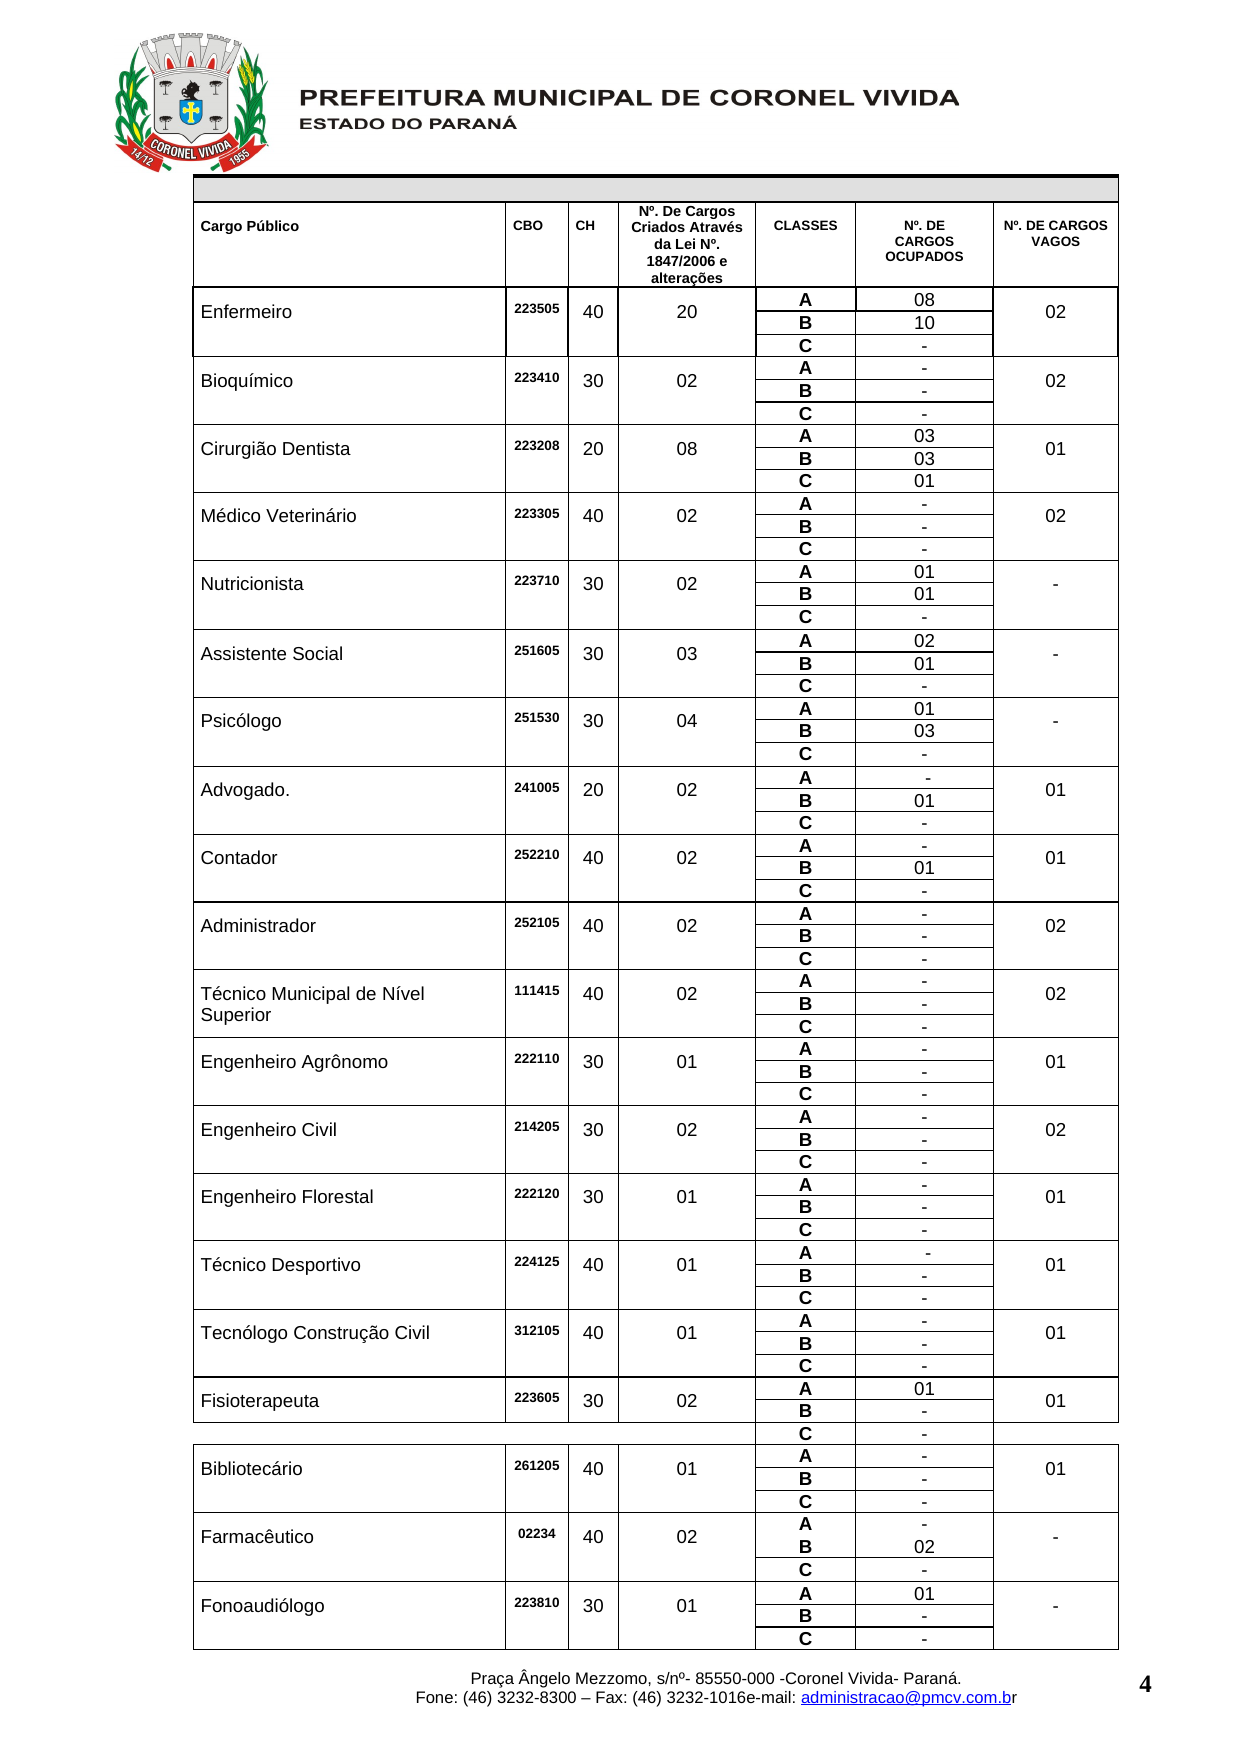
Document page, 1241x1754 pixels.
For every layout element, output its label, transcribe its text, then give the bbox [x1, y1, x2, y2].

table_cell A [757, 288, 855, 310]
table_cell 01 [619, 1445, 755, 1512]
table_cell 01 [856, 583, 993, 605]
table_cell 01 [856, 561, 993, 582]
table_cell A [756, 561, 855, 582]
table_cell Técnico Municipal de Nível Superior [194, 970, 505, 1037]
table_cell - [856, 1628, 993, 1649]
table_cell - [856, 1310, 993, 1331]
table_cell CLASSES [756, 203, 855, 286]
table_cell 08 [857, 288, 992, 310]
table_cell B [756, 789, 855, 811]
table_cell B [756, 1332, 855, 1354]
table_cell Nº. DE CARGOS OCUPADOS [856, 203, 993, 286]
table_cell B [756, 583, 855, 605]
table_cell Bibliotecário [194, 1445, 505, 1512]
table_cell 02 [994, 493, 1118, 559]
table_cell B [756, 857, 855, 879]
table_cell - [856, 1355, 993, 1376]
table_cell 08 [619, 425, 755, 492]
table_cell - [856, 1332, 993, 1354]
table_cell C [757, 335, 855, 356]
table_cell 30 [569, 561, 618, 629]
table_cell 40 [569, 1310, 618, 1376]
table_cell 40 [569, 970, 618, 1037]
table_cell 01 [994, 1241, 1118, 1309]
table_cell Engenheiro Civil [194, 1106, 505, 1173]
table_cell - [994, 1513, 1118, 1581]
table_cell - [856, 606, 993, 629]
table_cell 01 [856, 1378, 993, 1399]
table_cell 30 [569, 630, 618, 697]
table_cell Médico Veterinário [194, 493, 505, 559]
table_cell - [856, 1400, 993, 1422]
picture [114, 33, 960, 173]
table_cell - [856, 1061, 993, 1082]
table_cell 01 [856, 857, 993, 879]
table_cell - [856, 880, 993, 901]
table_cell C [756, 538, 855, 559]
table_cell C [756, 1628, 855, 1649]
table_cell Advogado. [194, 767, 505, 833]
table_cell - [856, 1083, 993, 1105]
table_cell - [856, 1129, 993, 1150]
table_cell - [856, 335, 992, 356]
table_cell C [756, 743, 855, 766]
table_cell 30 [569, 1106, 618, 1173]
table_cell B [756, 653, 855, 674]
table_cell 223810 [506, 1582, 568, 1649]
table_cell A [756, 1106, 855, 1127]
table_cell - [856, 538, 993, 559]
table_cell 01 [619, 1310, 755, 1376]
table_cell 30 [569, 1378, 618, 1422]
table_cell A [756, 835, 855, 856]
table_cell - [856, 357, 993, 379]
table_cell Técnico Desportivo [194, 1241, 505, 1309]
table_cell A [756, 1241, 855, 1263]
table_cell CBO [506, 203, 568, 286]
table_cell - [856, 903, 993, 924]
table_cell 01 [994, 1378, 1118, 1422]
table_cell 01 [856, 470, 993, 492]
table_cell C [756, 403, 855, 424]
table_cell - [856, 515, 993, 537]
table_cell 40 [569, 1241, 618, 1309]
table_cell 01 [856, 698, 993, 719]
table_cell 01 [619, 1241, 755, 1309]
table_cell - [856, 1513, 993, 1535]
table_cell - [856, 1423, 993, 1444]
table_cell 252210 [506, 835, 568, 901]
table_cell B [756, 1265, 855, 1286]
table_cell Nutricionista [194, 561, 505, 629]
table_cell Contador [194, 835, 505, 901]
table_cell 02 [619, 767, 755, 833]
table_cell C [756, 1558, 855, 1581]
table_cell A [756, 425, 855, 447]
table_cell - [856, 675, 993, 697]
table_cell 30 [569, 1582, 618, 1649]
table_cell B [756, 925, 855, 947]
table_cell A [756, 1582, 855, 1604]
table_cell - [856, 380, 993, 401]
table_cell 01 [856, 1582, 993, 1604]
table_cell - [856, 1174, 993, 1195]
table_cell - [856, 1558, 993, 1581]
table_cell B [756, 448, 855, 469]
table_cell 222110 [506, 1038, 568, 1105]
table_cell 261205 [506, 1445, 568, 1512]
table_cell Cirurgião Dentista [194, 425, 505, 492]
table_cell - [856, 1038, 993, 1059]
table_cell 223605 [506, 1378, 568, 1422]
table_cell 30 [569, 1174, 618, 1240]
table_cell 30 [569, 357, 618, 424]
table_cell A [756, 1038, 855, 1059]
table_cell 02 [856, 1535, 993, 1557]
table_cell 01 [994, 835, 1118, 901]
table_cell A [756, 767, 855, 788]
table_cell C [756, 1355, 855, 1376]
table_cell - [856, 403, 993, 424]
table_cell 04 [619, 698, 755, 766]
table_cell Engenheiro Florestal [194, 1174, 505, 1240]
table_cell - [856, 1468, 993, 1489]
table_cell C [756, 1491, 855, 1512]
table_cell C [756, 880, 855, 901]
table_cell 02 [619, 970, 755, 1037]
table_cell A [756, 698, 855, 719]
table_cell 01 [994, 425, 1118, 492]
table_cell 223410 [506, 357, 568, 424]
table_cell B [756, 720, 855, 742]
table_cell 252105 [506, 903, 568, 969]
table_cell Tecnólogo Construção Civil [194, 1310, 505, 1376]
table_cell - [856, 767, 993, 788]
table_cell 224125 [506, 1241, 568, 1309]
table_cell 01 [619, 1582, 755, 1649]
table_cell 01 [856, 653, 993, 674]
table_cell B [756, 1400, 855, 1422]
table_cell - [994, 698, 1118, 766]
table_cell - [994, 561, 1118, 629]
table_cell 01 [994, 1174, 1118, 1240]
table_cell A [756, 1513, 855, 1535]
table_cell A [756, 1174, 855, 1195]
table_cell 222120 [506, 1174, 568, 1240]
table_cell C [756, 1287, 855, 1309]
table_cell Administrador [194, 903, 505, 969]
table_cell B [756, 380, 855, 401]
table_cell B [756, 1196, 855, 1218]
table_cell 02 [619, 357, 755, 424]
table_cell Nº. De Cargos Criados Através da Lei Nº. 1847/2006 e alterações [619, 203, 755, 286]
table_cell 01 [856, 789, 993, 811]
table_cell 312105 [506, 1310, 568, 1376]
table_cell C [756, 1083, 855, 1105]
table_cell - [994, 1582, 1118, 1649]
table_cell - [856, 493, 993, 514]
table_cell 02 [994, 288, 1117, 356]
table_cell 02 [619, 903, 755, 969]
table_cell 251605 [506, 630, 568, 697]
table_cell Nº. DE CARGOS VAGOS [994, 203, 1118, 286]
table_cell 40 [569, 835, 618, 901]
table_cell 111415 [506, 970, 568, 1037]
table_cell - [856, 1265, 993, 1286]
table_cell A [756, 903, 855, 924]
table_cell 20 [569, 425, 618, 492]
table_cell - [856, 948, 993, 969]
table_cell Enfermeiro [194, 288, 505, 356]
table_cell Psicólogo [194, 698, 505, 766]
table_header Grupo Ocupacional V Agente Profissional I [194, 178, 1118, 201]
table_cell B [756, 1468, 855, 1489]
table_cell 03 [856, 425, 993, 447]
table_cell 02 [619, 1378, 755, 1422]
table_cell B [756, 515, 855, 537]
table_cell B [756, 1129, 855, 1150]
table_cell 02 [994, 970, 1118, 1037]
table_cell B [756, 993, 855, 1014]
table_cell 40 [569, 1445, 618, 1512]
table_cell - [856, 743, 993, 766]
table_cell C [756, 1219, 855, 1240]
table_cell 251530 [506, 698, 568, 766]
table_cell 02 [619, 1513, 755, 1581]
table_cell 02 [619, 493, 755, 559]
table_cell A [756, 970, 855, 992]
table_cell C [756, 675, 855, 697]
table_cell 02234 [506, 1513, 568, 1581]
table_cell Bioquímico [194, 357, 505, 424]
table_cell 02 [619, 1106, 755, 1173]
table_cell B [756, 1535, 855, 1557]
table_cell 214205 [506, 1106, 568, 1173]
table_cell CH [569, 203, 618, 286]
table_cell 223505 [507, 288, 567, 356]
table_cell - [856, 1151, 993, 1173]
table_cell 01 [619, 1174, 755, 1240]
table_cell - [856, 1219, 993, 1240]
table_cell - [994, 630, 1118, 697]
table_cell - [856, 835, 993, 856]
table_cell 01 [994, 1445, 1118, 1512]
table_cell A [756, 493, 855, 514]
table_cell C [756, 1423, 855, 1444]
table_cell A [756, 630, 855, 651]
table_cell A [756, 1445, 855, 1467]
table_cell 01 [619, 1038, 755, 1105]
table_cell Assistente Social [194, 630, 505, 697]
table_cell - [856, 1491, 993, 1512]
table_cell 03 [619, 630, 755, 697]
table_cell 03 [856, 720, 993, 742]
table_cell 223710 [506, 561, 568, 629]
table_cell 02 [994, 903, 1118, 969]
table_cell 40 [569, 493, 618, 559]
table_cell 01 [994, 1038, 1118, 1105]
table_cell 20 [619, 288, 755, 356]
table_cell 02 [619, 561, 755, 629]
table_cell C [756, 948, 855, 969]
table_cell Farmacêutico [194, 1513, 505, 1581]
table_cell - [856, 1445, 993, 1467]
table_cell 02 [856, 630, 993, 651]
table_cell - [856, 1287, 993, 1309]
table_cell A [756, 1378, 855, 1399]
table_cell - [856, 812, 993, 833]
table_cell 30 [569, 698, 618, 766]
table_cell 223305 [506, 493, 568, 559]
table_cell C [756, 1151, 855, 1173]
table_cell 01 [994, 767, 1118, 833]
table_cell 40 [569, 288, 617, 356]
table_cell - [856, 925, 993, 947]
table_cell 40 [569, 1513, 618, 1581]
table_cell Fonoaudiólogo [194, 1582, 505, 1649]
table_cell - [856, 1605, 993, 1626]
table_cell 223208 [506, 425, 568, 492]
table_cell 03 [856, 448, 993, 469]
table_cell - [856, 1106, 993, 1127]
table_cell A [756, 357, 855, 379]
table_cell C [756, 812, 855, 833]
table_cell Engenheiro Agrônomo [194, 1038, 505, 1105]
table_cell Cargo Público [194, 203, 505, 286]
table_cell 30 [569, 1038, 618, 1105]
table_cell - [856, 993, 993, 1014]
table_cell C [756, 606, 855, 629]
table_cell 10 [856, 312, 992, 333]
table_cell 40 [569, 903, 618, 969]
table_cell C [756, 1015, 855, 1037]
table_cell - [856, 1196, 993, 1218]
table_cell - [856, 1015, 993, 1037]
table_cell B [756, 1605, 855, 1626]
table_cell C [756, 470, 855, 492]
table_cell 02 [619, 835, 755, 901]
table_cell 02 [994, 357, 1118, 424]
table_cell A [756, 1310, 855, 1331]
table_cell 01 [994, 1310, 1118, 1376]
table_cell B [757, 312, 855, 333]
table_cell Fisioterapeuta [194, 1378, 505, 1422]
table_cell 241005 [506, 767, 568, 833]
table_cell - [856, 970, 993, 992]
table_cell B [756, 1061, 855, 1082]
table_cell - [856, 1241, 993, 1263]
table_cell 02 [994, 1106, 1118, 1173]
table_cell 20 [569, 767, 618, 833]
